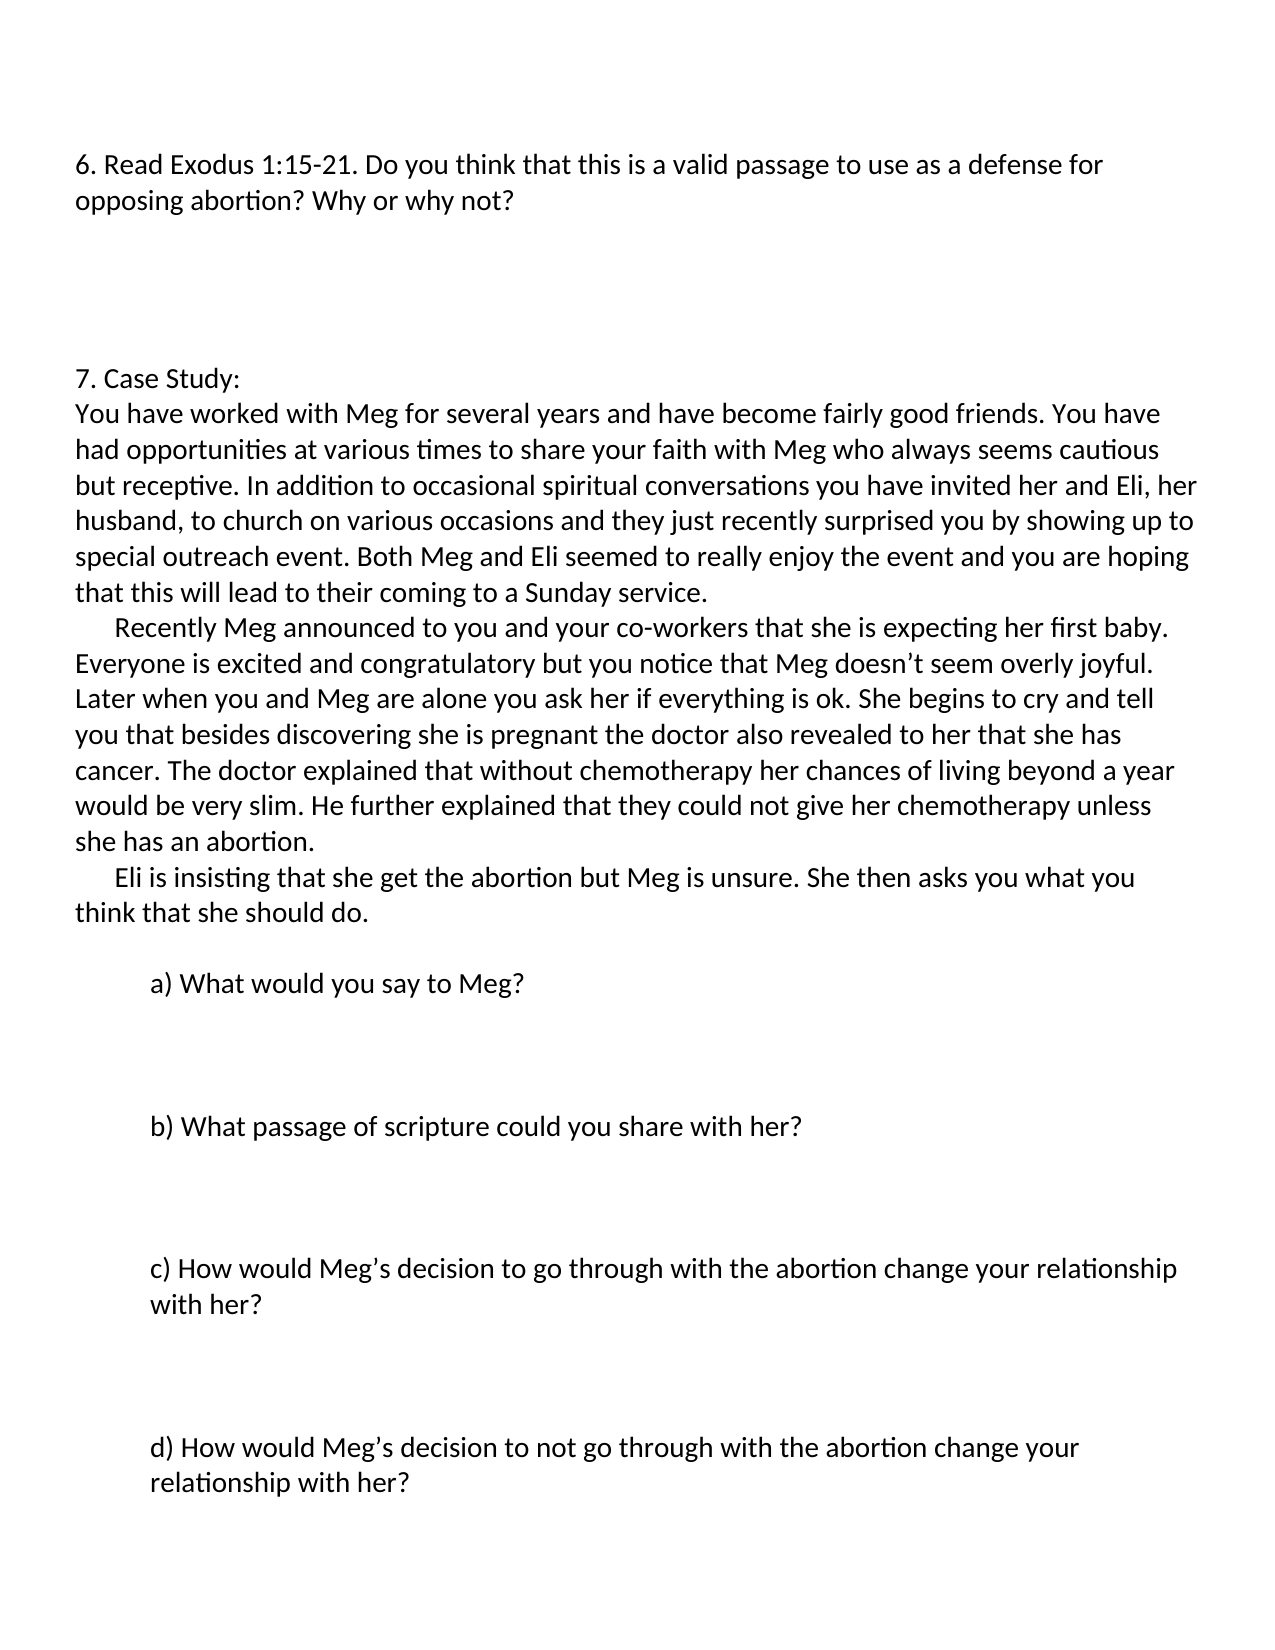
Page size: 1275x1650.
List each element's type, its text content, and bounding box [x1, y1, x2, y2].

text b) What passage of scripture could you share with her? [150, 1108, 1200, 1144]
text You have worked with Meg for several years and have become fairly good friends. You have had opportunities at various times to share your faith with Meg who always seems cautious but receptive. In addition to occasional spiritual conversations you have invited her and Eli, her husband, to church on various occasions and they just recently surprised you by showing up to special outreach event. Both Meg and Eli seemed to really enjoy the event and you are hoping that this will lead to their coming to a Sunday service. [75, 396, 1200, 609]
text a) What would you say to Meg? [150, 966, 1200, 1001]
text 7. Case Study: [75, 360, 1200, 396]
text d) How would Meg’s decision to not go through with the abortion change your relationship with her? [150, 1429, 1200, 1500]
text Eli is insisting that she get the abortion but Meg is unsure. She then asks you what you think that she should do. [75, 859, 1200, 930]
text c) How would Meg’s decision to go through with the abortion change your relationship with her? [150, 1251, 1200, 1322]
text 6. Read Exodus 1:15-21. Do you think that this is a valid passage to use as a defense for opposing abortion? Why or why not? [75, 146, 1200, 217]
text Recently Meg announced to you and your co-workers that she is expecting her first baby. Everyone is excited and congratulatory but you notice that Meg doesn’t seem overly joyful. Later when you and Meg are alone you ask her if everything is ok. She begins to cry and tell you that besides discovering she is pregnant the doctor also revealed to her that she has cancer. The doctor explained that without chemotherapy her chances of living beyond a year would be very slim. He further explained that they could not give her chemotherapy unless she has an abortion. [75, 609, 1200, 859]
